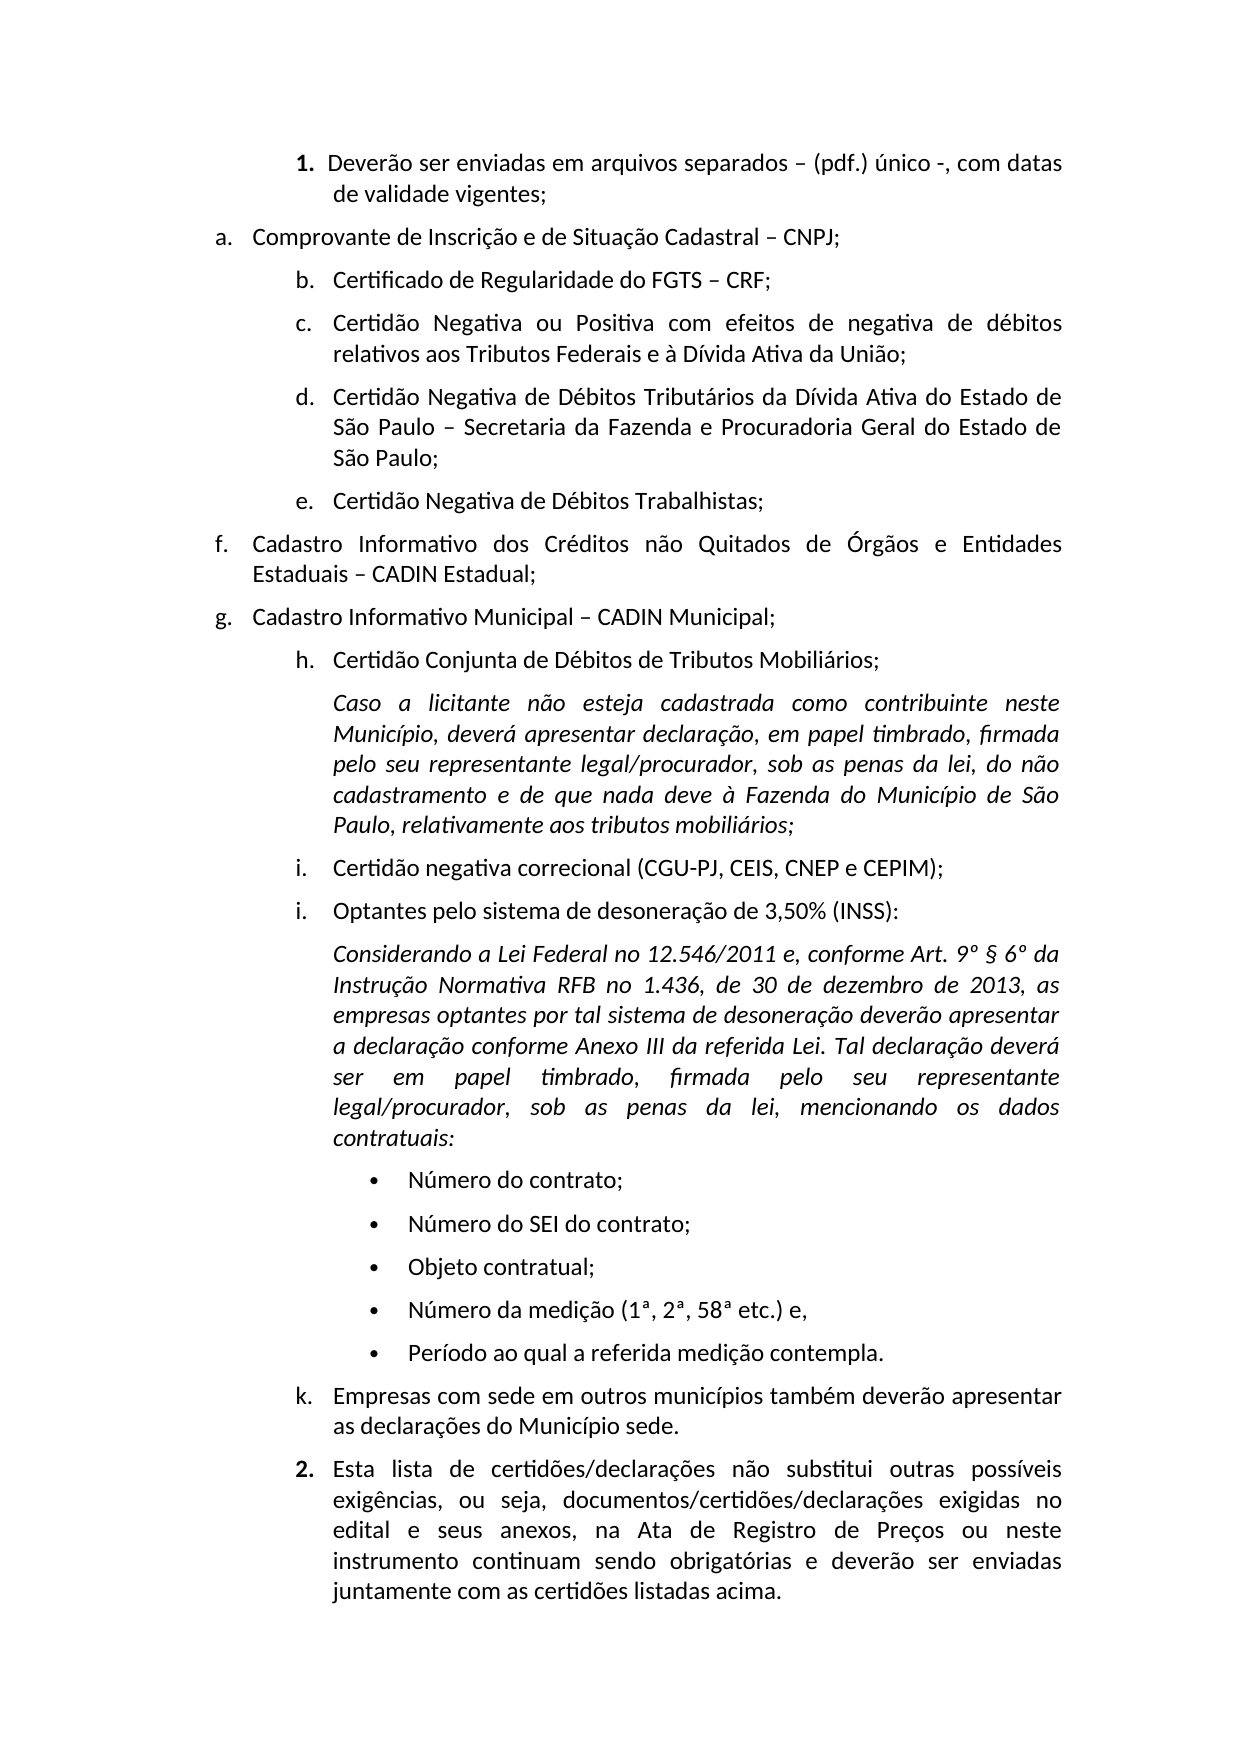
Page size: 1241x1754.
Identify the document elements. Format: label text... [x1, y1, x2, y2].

list Certidão Negativa de Débitos Trabalhistas; [295, 485, 1063, 515]
list Optantes pelo sistema de desoneração de 3,50% (INSS): [295, 896, 1063, 926]
list Certidão Conjunta de Débitos de Tributos Mobiliários; [295, 644, 1063, 675]
list Certidão Negativa de Débitos Tributários da Dívida Ativa do Estado de São Paulo – Secretaria da Fazenda e Procuradoria Geral do Estado de São Paulo; [295, 381, 1063, 472]
list Comprovante de Inscrição e de Situação Cadastral – CNPJ; [215, 221, 1063, 252]
list Certidão Negativa ou Positiva com efeitos de negativa de débitos relativos aos Tributos Federais e à Dívida Ativa da União; [295, 307, 1063, 368]
list Certidão negativa correcional (CGU-PJ, CEIS, CNEP e CEPIM); [295, 852, 1063, 883]
list Esta lista de certidões/declarações não substitui outras possíveis exigências, ou seja, documentos/certidões/declarações exigidas no edital e seus anexos, na Ata de Registro de Preços ou neste instrumento continuam sendo obrigatórias e deverão ser enviadas juntamente com as certidões listadas acima. [295, 1453, 1063, 1606]
text Caso a licitante não esteja cadastrada como contribuinte neste Município, deverá apresentar declaração, em papel timbrado, firmada pelo seu representante legal/procurador, sob as penas da lei, do não cadastramento e de que nada deve à Fazenda do Município de São Paulo, relativamente aos tributos mobiliários; [333, 687, 1063, 840]
list Período ao qual a referida medição contempla. [370, 1337, 1063, 1367]
list Cadastro Informativo dos Créditos não Quitados de Órgãos e Entidades Estaduais – CADIN Estadual; [215, 528, 1063, 589]
list Objeto contratual; [370, 1251, 1063, 1281]
list Certificado de Regularidade do FGTS – CRF; [295, 264, 1063, 295]
list Cadastro Informativo Municipal – CADIN Municipal; [215, 601, 1063, 632]
list Número da medição (1ª, 2ª, 58ª etc.) e, [370, 1294, 1063, 1324]
list Empresas com sede em outros municípios também deverão apresentar as declarações do Município sede. [295, 1380, 1063, 1441]
list Número do contrato; [370, 1165, 1063, 1195]
list Deverão ser enviadas em arquivos separados – (pdf.) único -, com datas de validade vigentes; [295, 148, 1063, 209]
list Número do SEI do contrato; [370, 1208, 1063, 1238]
text Considerando a Lei Federal no 12.546/2011 e, conforme Art. 9º § 6º da Instrução Normativa RFB no 1.436, de 30 de dezembro de 2013, as empresas optantes por tal sistema de desoneração deverão apresentar a declaração conforme Anexo III da referida Lei. Tal declaração deverá ser em papel timbrado, firmada pelo seu representante legal/procurador, sob as penas da lei, mencionando os dados contratuais: [333, 938, 1063, 1152]
